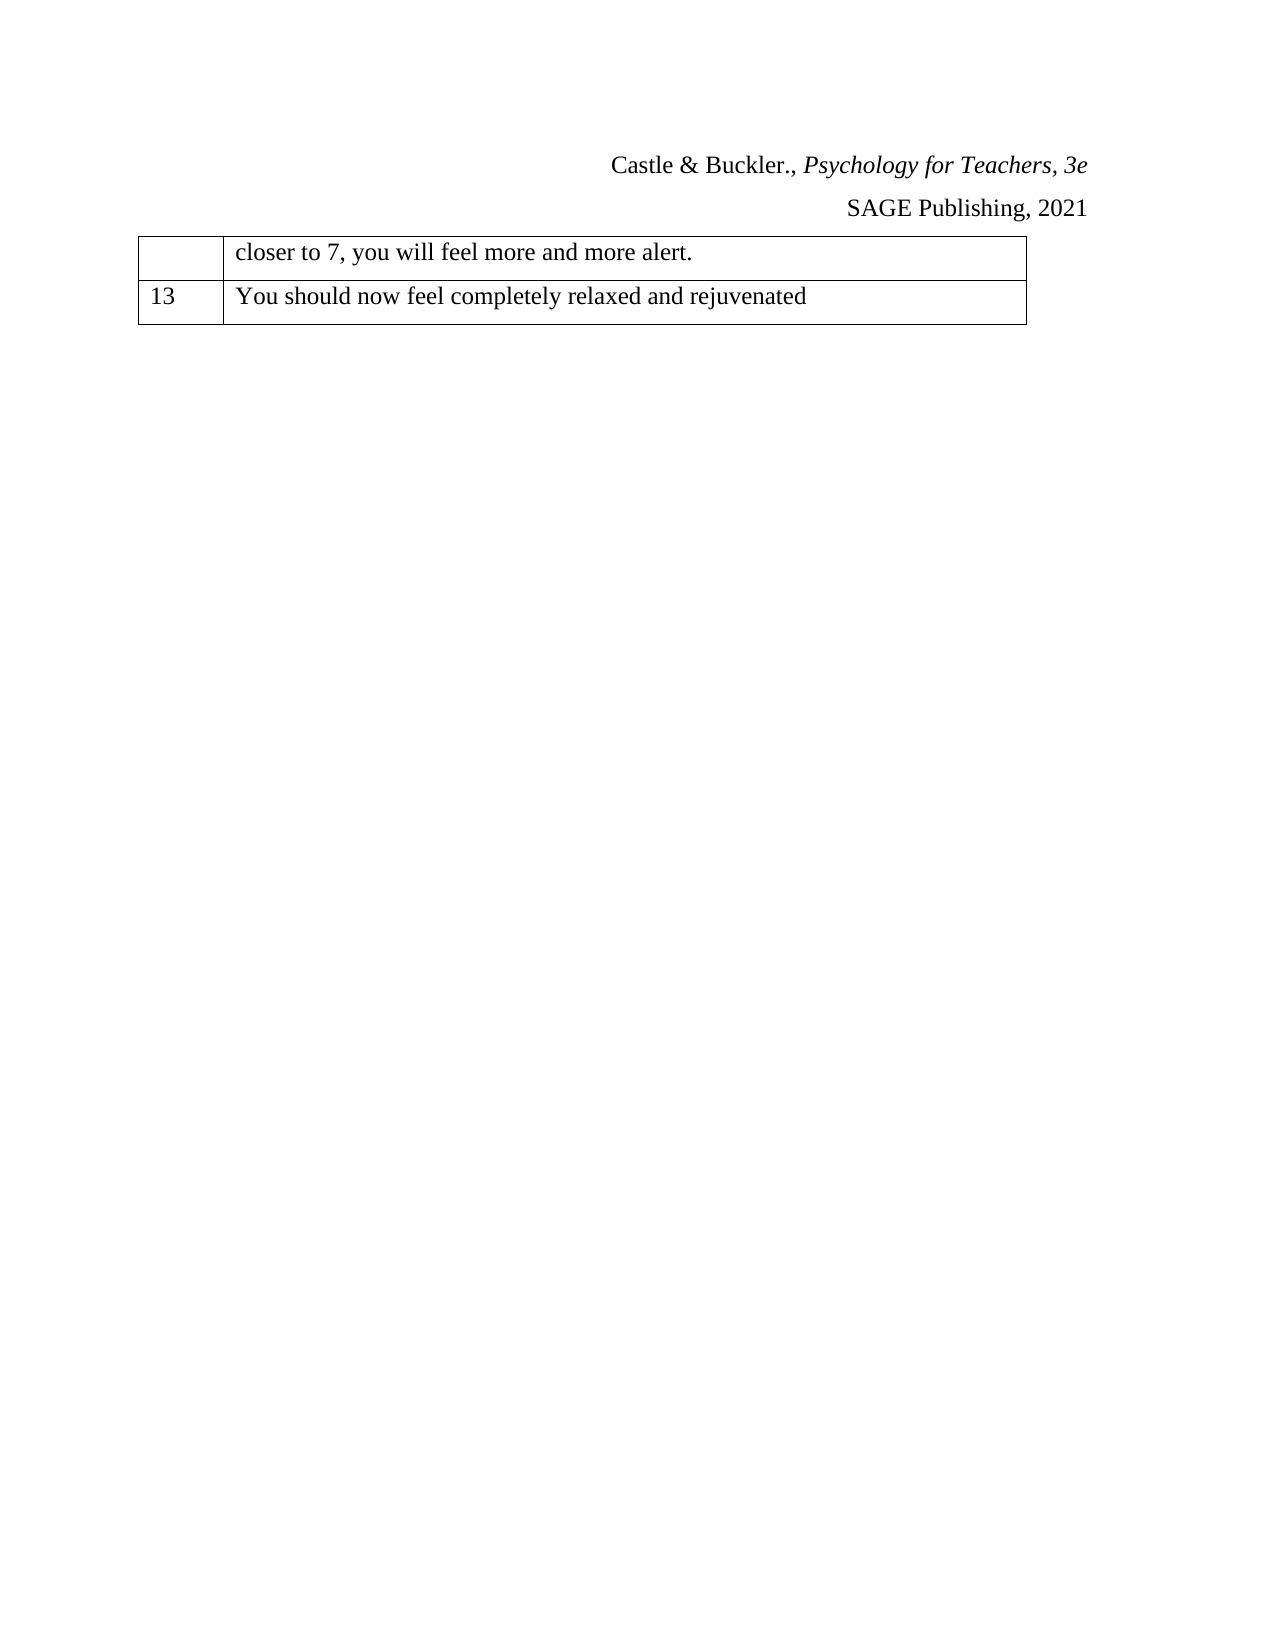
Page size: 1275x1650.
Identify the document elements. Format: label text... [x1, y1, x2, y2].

table_cell 13 [139, 281, 223, 324]
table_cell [224, 237, 1026, 280]
table_cell 12 [139, 237, 223, 280]
table_cell You should now feel completely relaxed and rejuvenated [224, 281, 1026, 324]
